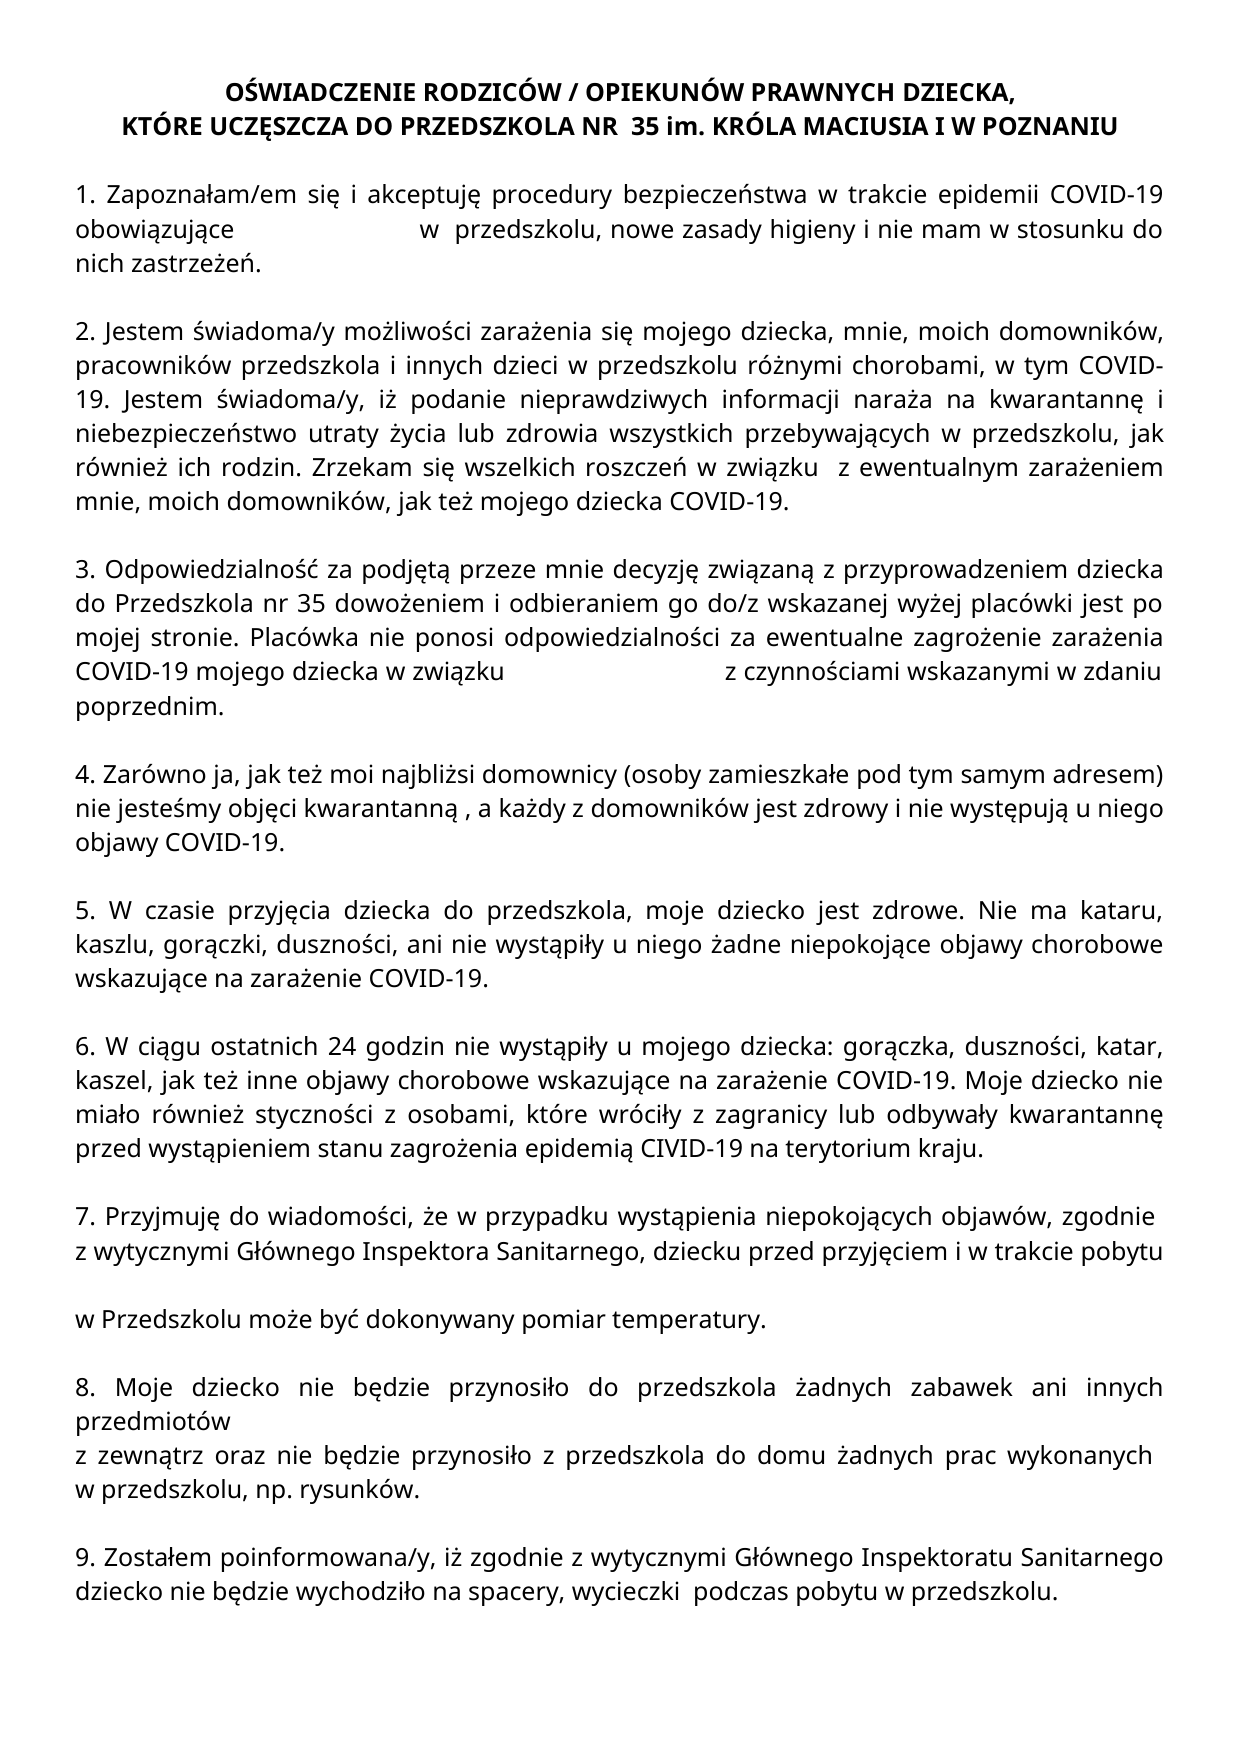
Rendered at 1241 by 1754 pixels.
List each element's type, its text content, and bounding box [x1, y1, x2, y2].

text OŚWIADCZENIE RODZICÓW / OPIEKUNÓW PRAWNYCH DZIECKA, [75, 75, 1165, 109]
text 1. Zapoznałam/em się i akceptuję procedury bezpieczeństwa w trakcie epidemii COVID-19 obowiązujące w przedszkolu, nowe zasady higieny i nie mam w stosunku do nich zastrzeżeń. [75, 177, 1165, 279]
text 3. Odpowiedzialność za podjętą przeze mnie decyzję związaną z przyprowadzeniem dziecka do Przedszkola nr 35 dowożeniem i odbieraniem go do/z wskazanej wyżej placówki jest po mojej stronie. Placówka nie ponosi odpowiedzialności za ewentualne zagrożenie zarażenia COVID-19 mojego dziecka w związku z czynnościami wskazanymi w zdaniu poprzednim. [75, 552, 1165, 722]
text 7. Przyjmuję do wiadomości, że w przypadku wystąpienia niepokojących objawów, zgodnie z wytycznymi Głównego Inspektora Sanitarnego, dziecku przed przyjęciem i w trakcie pobytu w Przedszkolu może być dokonywany pomiar temperatury. [75, 1199, 1165, 1335]
text 4. Zarówno ja, jak też moi najbliżsi domownicy (osoby zamieszkałe pod tym samym adresem) nie jesteśmy objęci kwarantanną , a każdy z domowników jest zdrowy i nie występują u niego objawy COVID-19. [75, 756, 1165, 858]
text 8. Moje dziecko nie będzie przynosiło do przedszkola żadnych zabawek ani innych przedmiotów z zewnątrz oraz nie będzie przynosiło z przedszkola do domu żadnych prac wykonanych w przedszkolu, np. rysunków. [75, 1369, 1165, 1506]
text KTÓRE UCZĘSZCZA DO PRZEDSZKOLA NR 35 im. KRÓLA MACIUSIA I W POZNANIU [75, 109, 1165, 143]
text 9. Zostałem poinformowana/y, iż zgodnie z wytycznymi Głównego Inspektoratu Sanitarnego dziecko nie będzie wychodziło na spacery, wycieczki podczas pobytu w przedszkolu. [75, 1540, 1165, 1608]
text 5. W czasie przyjęcia dziecka do przedszkola, moje dziecko jest zdrowe. Nie ma kataru, kaszlu, gorączki, duszności, ani nie wystąpiły u niego żadne niepokojące objawy chorobowe wskazujące na zarażenie COVID-19. [75, 892, 1165, 995]
text 2. Jestem świadoma/y możliwości zarażenia się mojego dziecka, mnie, moich domowników, pracowników przedszkola i innych dzieci w przedszkolu różnymi chorobami, w tym COVID-19. Jestem świadoma/y, iż podanie nieprawdziwych informacji naraża na kwarantannę i niebezpieczeństwo utraty życia lub zdrowia wszystkich przebywających w przedszkolu, jak również ich rodzin. Zrzekam się wszelkich roszczeń w związku z ewentualnym zarażeniem mnie, moich domowników, jak też mojego dziecka COVID-19. [75, 313, 1165, 518]
text 6. W ciągu ostatnich 24 godzin nie wystąpiły u mojego dziecka: gorączka, duszności, katar, kaszel, jak też inne objawy chorobowe wskazujące na zarażenie COVID-19. Moje dziecko nie miało również styczności z osobami, które wróciły z zagranicy lub odbywały kwarantannę przed wystąpieniem stanu zagrożenia epidemią CIVID-19 na terytorium kraju. [75, 1029, 1165, 1165]
